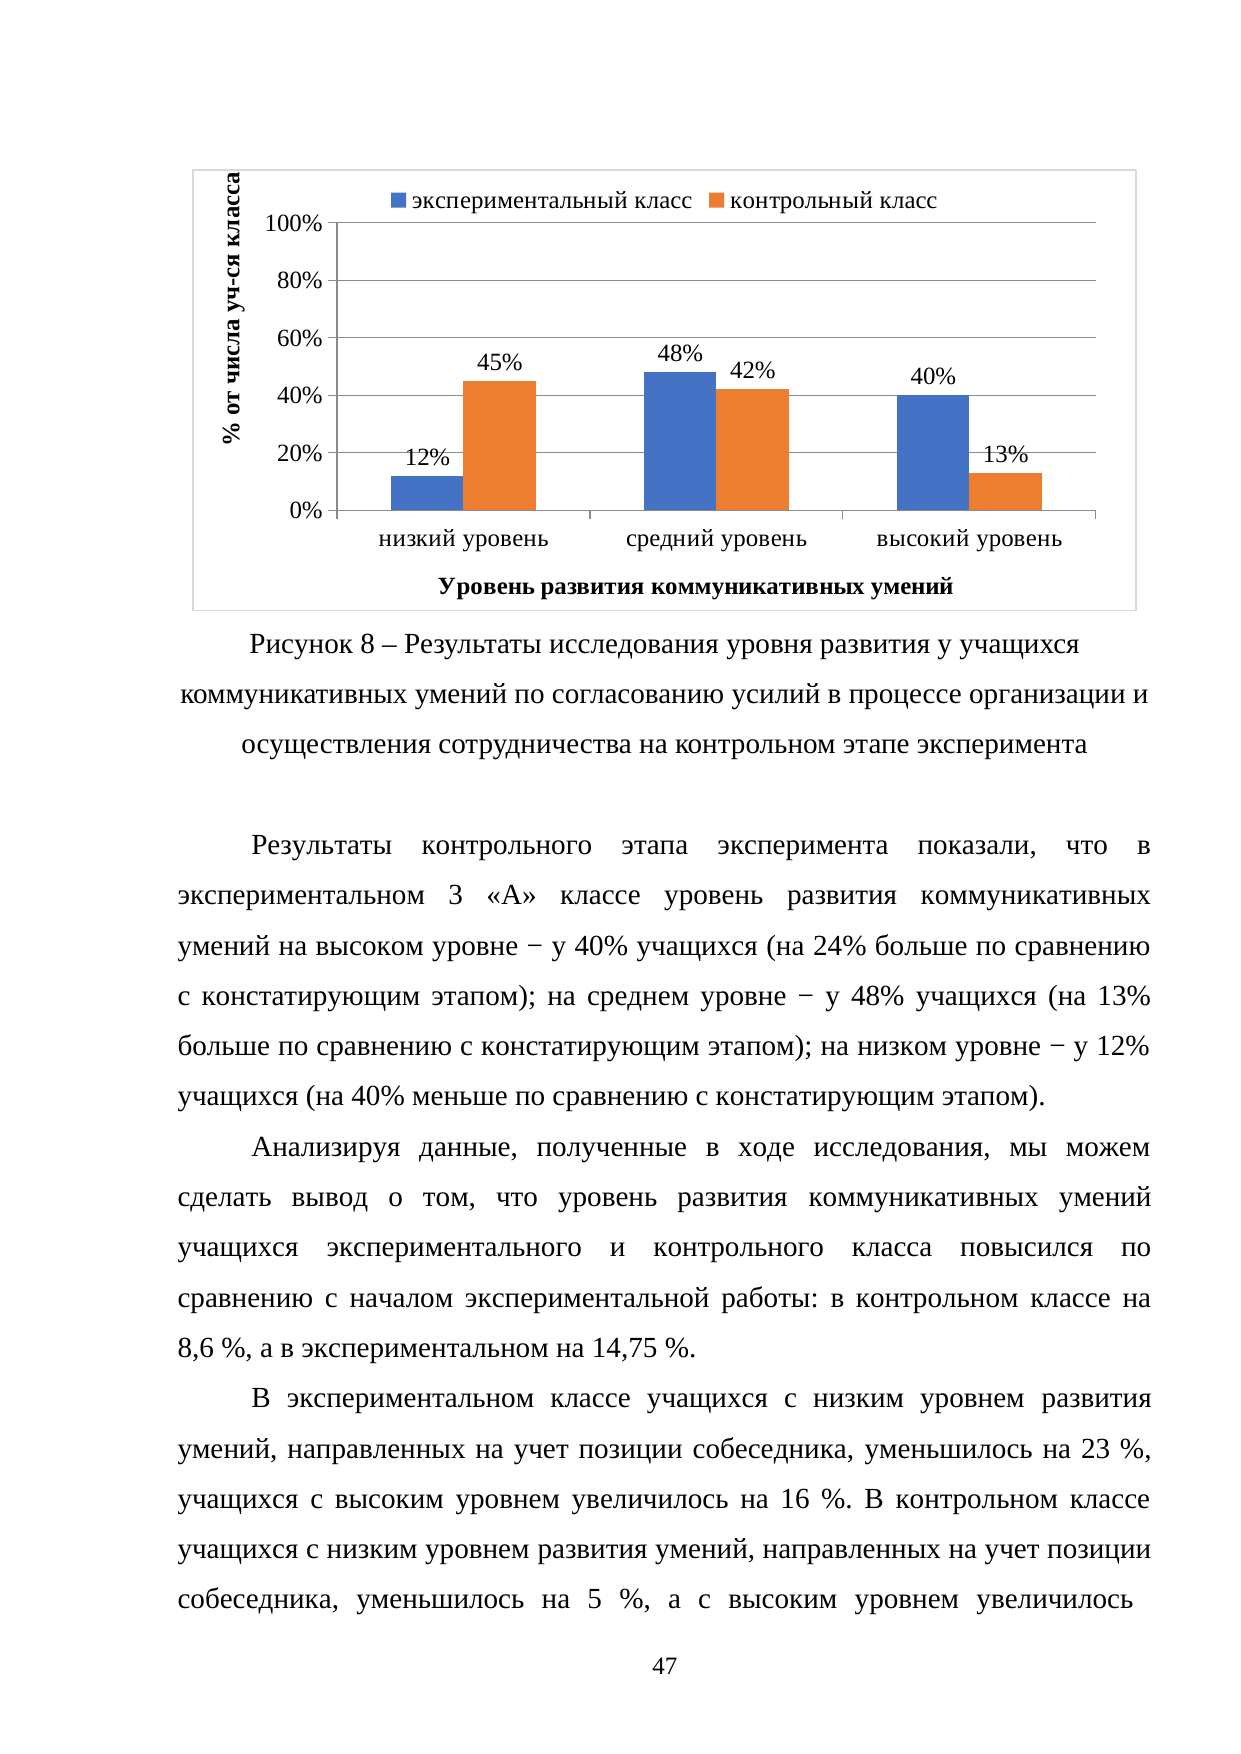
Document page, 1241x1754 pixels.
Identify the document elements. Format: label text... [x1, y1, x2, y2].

text Анализируя данные, полученные в ходе исследования, мы можем сделать вывод о том, что уровень развития коммуникативных умений учащихся экспериментального и контрольного класса повысился по сравнению с началом экспериментальной работы: в контрольном классе на 8,6 %, а в экспериментальном на 14,75 %. [177, 1129, 1152, 1364]
text Результаты контрольного этапа эксперимента показали, что в экспериментальном 3 «А» классе уровень развития коммуникативных умений на высоком уровне − у 40% учащихся (на 24% больше по сравнению с констатирующим этапом); на среднем уровне − у 48% учащихся (на 13% больше по сравнению с констатирующим этапом); на низком уровне − у 12% учащихся (на 40% меньше по сравнению с констатирующим этапом). [177, 827, 1152, 1112]
text Рисунок 8 – Результаты исследования уровня развития у учащихся коммуникативных умений по согласованию усилий в процессе организации и осуществления сотрудничества на контрольном этапе эксперимента [177, 626, 1152, 760]
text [177, 1380, 1152, 1615]
